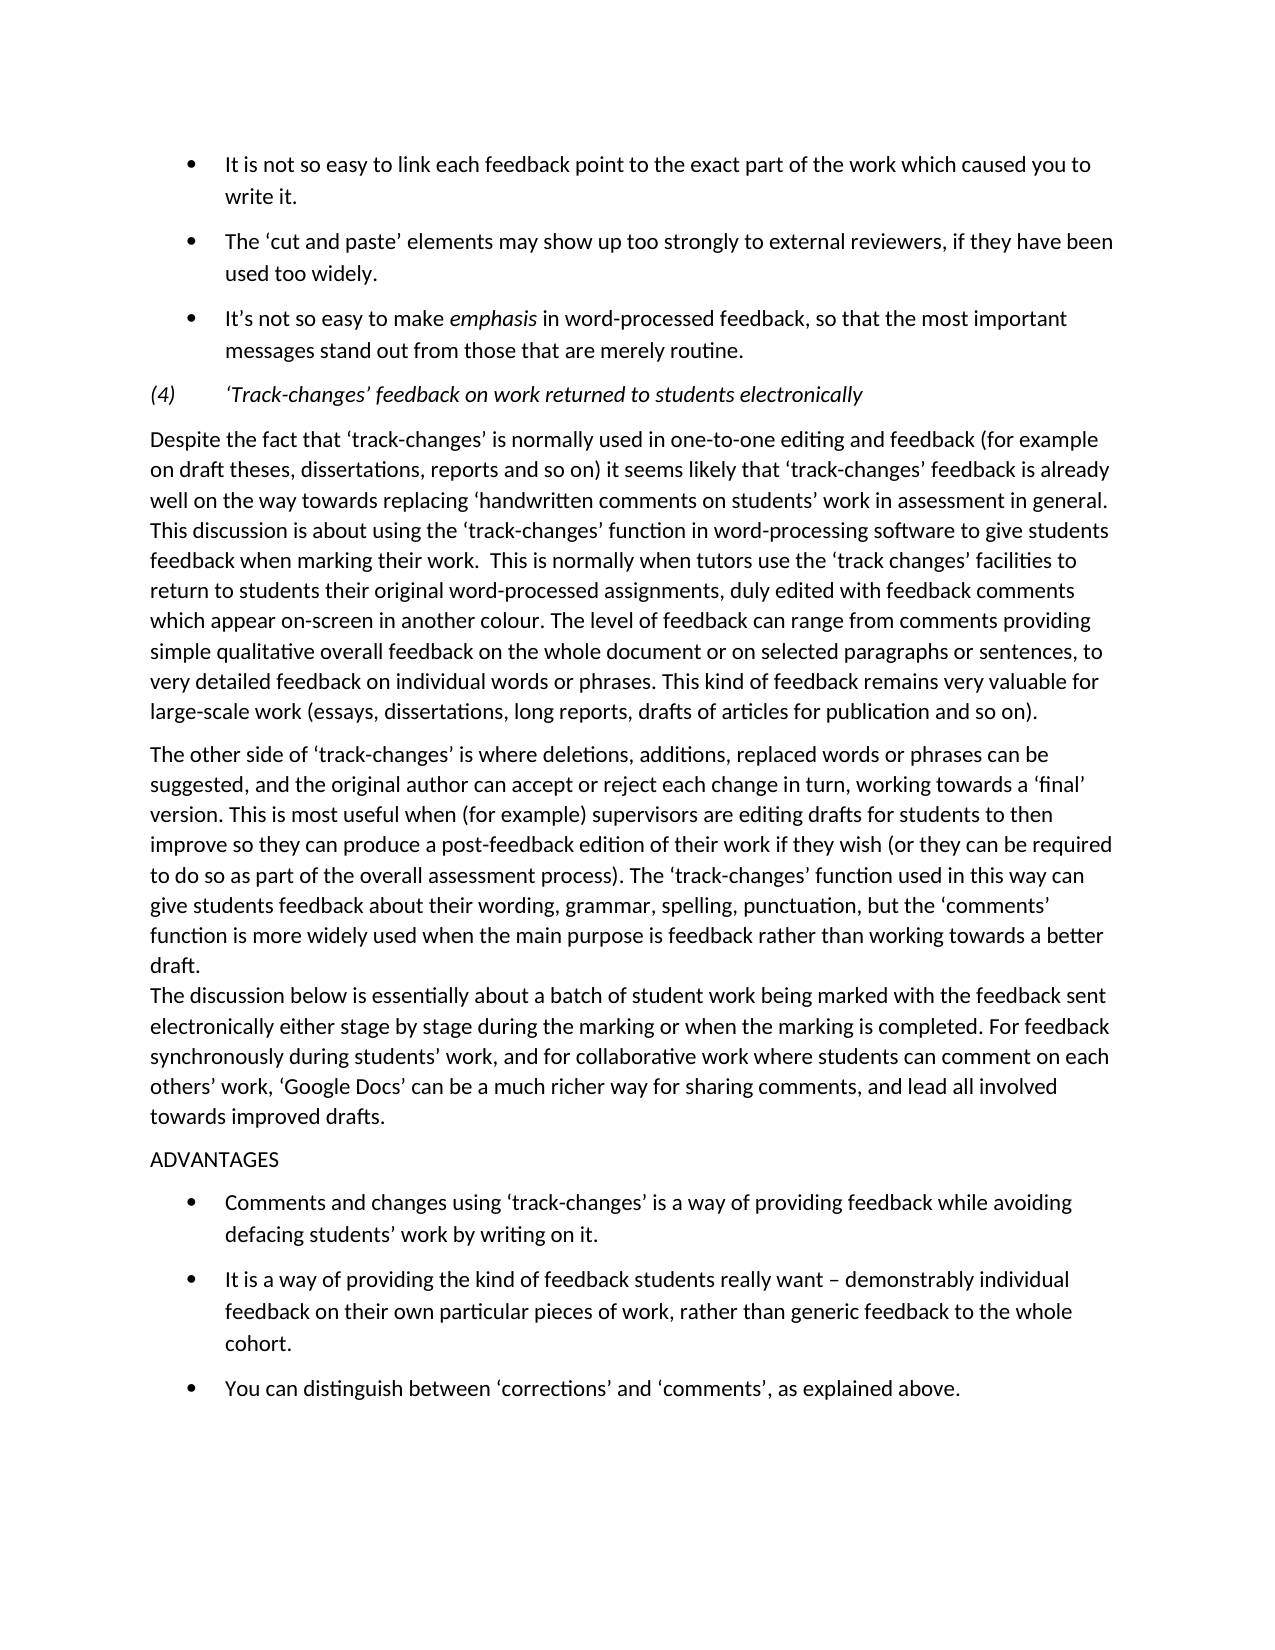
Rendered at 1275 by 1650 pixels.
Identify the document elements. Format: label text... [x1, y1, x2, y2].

text ADVANTAGES [150, 1145, 1127, 1173]
list You can distinguish between ‘corrections’ and ‘comments’, as explained above. [187, 1374, 1127, 1402]
text Despite the fact that ‘track-changes’ is normally used in one-to-one editing and feedback (for example on draft theses, dissertations, reports and so on) it seems likely that ‘track-changes’ feedback is already well on the way towards replacing ‘handwritten comments on students’ work in assessment in general. This discussion is about using the ‘track-changes’ function in word-processing software to give students feedback when marking their work. This is normally when tutors use the ‘track changes’ facilities to return to students their original word-processed assignments, duly edited with feedback comments which appear on-screen in another colour. The level of feedback can range from comments providing simple qualitative overall feedback on the whole document or on selected paragraphs or sentences, to very detailed feedback on individual words or phrases. This kind of feedback remains very valuable for large-scale work (essays, dissertations, long reports, drafts of articles for publication and so on). [150, 425, 1127, 725]
list ‘Track-changes’ feedback on work returned to students electronically [150, 381, 1127, 409]
list It’s not so easy to make emphasis in word-processed feedback, so that the most important messages stand out from those that are merely routine. [187, 304, 1127, 364]
text The other side of ‘track-changes’ is where deletions, additions, replaced words or phrases can be suggested, and the original author can accept or reject each change in turn, working towards a ‘final’ version. This is most useful when (for example) supervisors are editing drafts for students to then improve so they can produce a post-feedback edition of their work if they wish (or they can be required to do so as part of the overall assessment process). The ‘track-changes’ function used in this way can give students feedback about their wording, grammar, spelling, punctuation, but the ‘comments’ function is more widely used when the main purpose is feedback rather than working towards a better draft. The discussion below is essentially about a batch of student work being marked with the feedback sent electronically either stage by stage during the marking or when the marking is completed. For feedback synchronously during students’ work, and for collaborative work where students can comment on each others’ work, ‘Google Docs’ can be a much richer way for sharing comments, and lead all involved towards improved drafts. [150, 740, 1127, 1130]
list Comments and changes using ‘track-changes’ is a way of providing feedback while avoiding defacing students’ work by writing on it. [187, 1188, 1127, 1248]
list The ‘cut and paste’ elements may show up too strongly to external reviewers, if they have been used too widely. [187, 227, 1127, 287]
list It is a way of providing the kind of feedback students really want – demonstrably individual feedback on their own particular pieces of work, rather than generic feedback to the whole cohort. [187, 1265, 1127, 1357]
list It is not so easy to link each feedback point to the exact part of the work which caused you to write it. [187, 150, 1127, 210]
